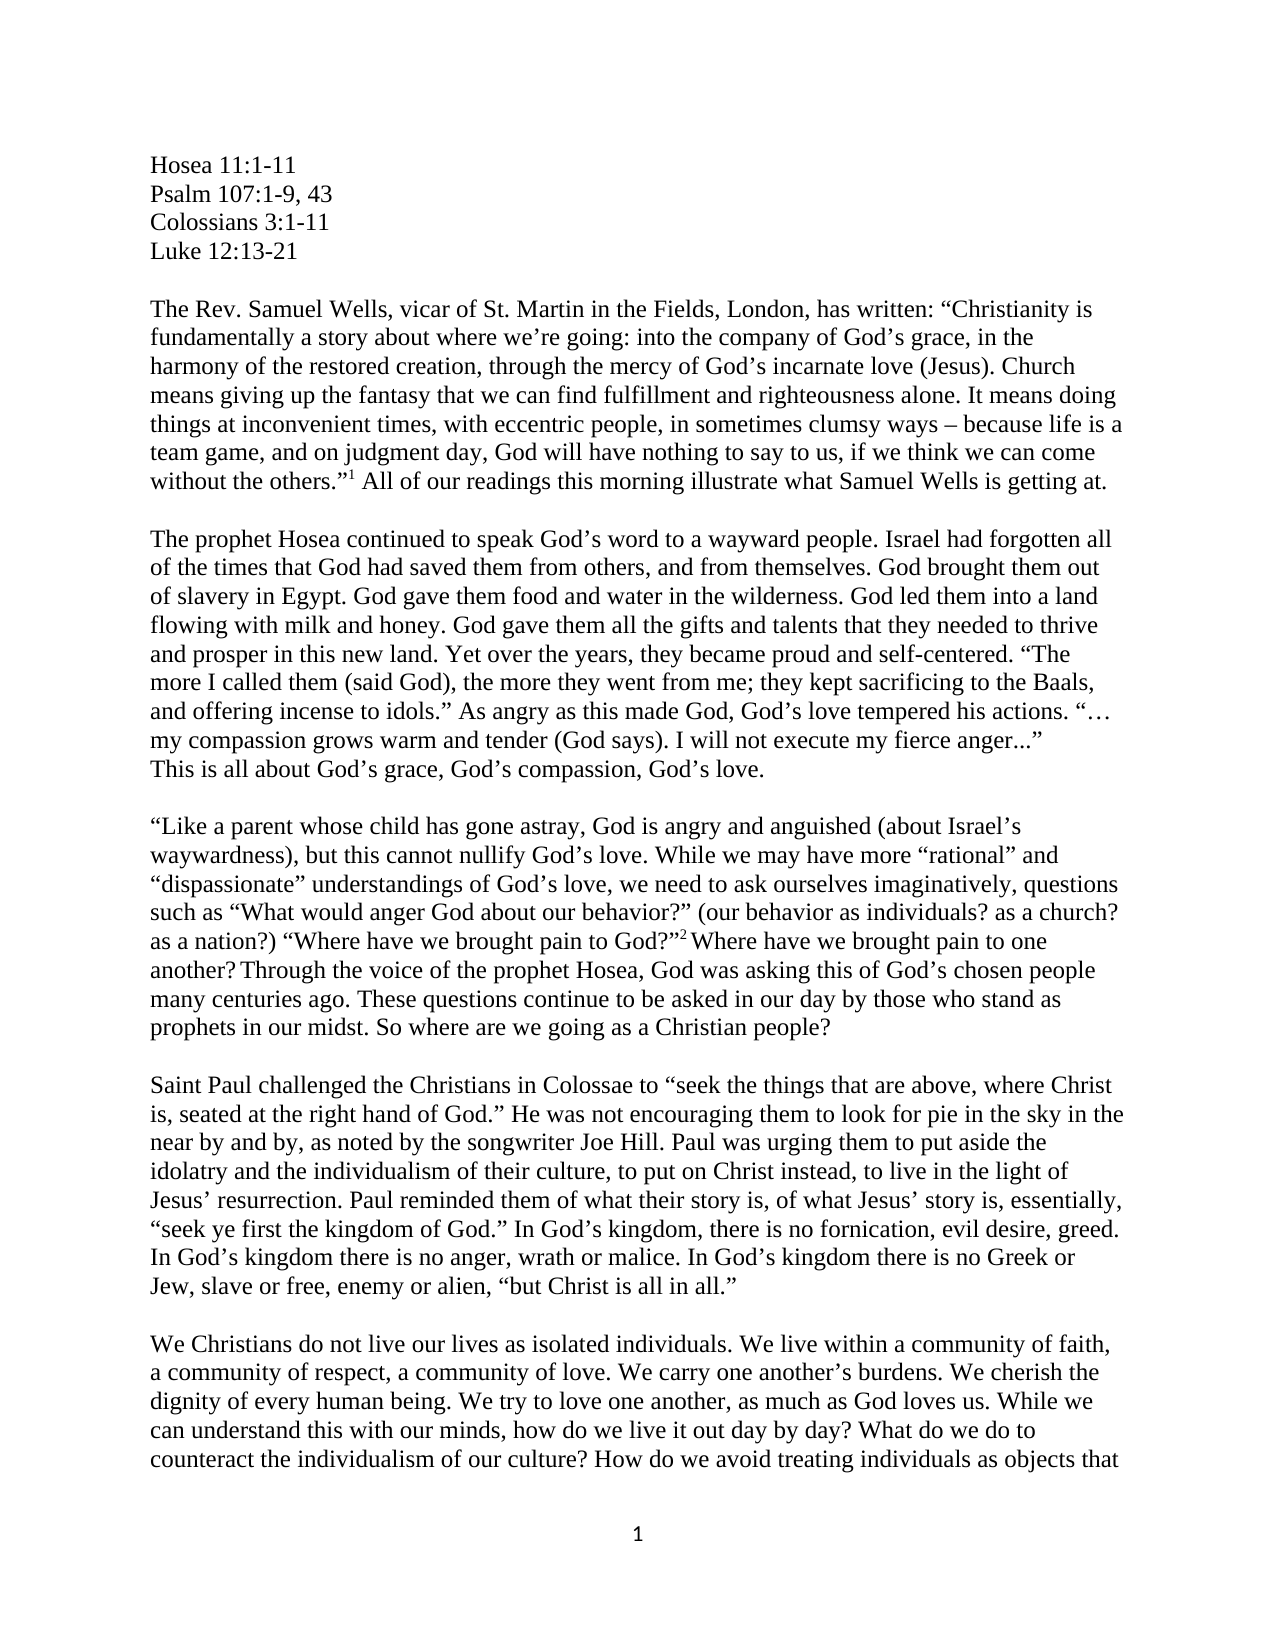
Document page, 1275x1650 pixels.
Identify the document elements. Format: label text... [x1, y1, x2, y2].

text “Like a parent whose child has gone astray, God is angry and anguished (about Israel’s waywardness), but this cannot nullify God’s love. While we may have more “rational” and “dispassionate” understandings of God’s love, we need to ask ourselves imaginatively, questions such as “What would anger God about our behavior?” (our behavior as individuals? as a church? as a nation?) “Where have we brought pain to God?”2 Where have we brought pain to one another? Through the voice of the prophet Hosea, God was asking this of God’s chosen people many centuries ago. These questions continue to be asked in our day by those who stand as prophets in our midst. So where are we going as a Christian people? [150, 811, 1125, 1041]
text Saint Paul challenged the Christians in Colossae to “seek the things that are above, where Christ is, seated at the right hand of God.” He was not encouraging them to look for pie in the sky in the near by and by, as noted by the songwriter Joe Hill. Paul was urging them to put aside the idolatry and the individualism of their culture, to put on Christ instead, to live in the light of Jesus’ resurrection. Paul reminded them of what their story is, of what Jesus’ story is, essentially, “seek ye first the kingdom of God.” In God’s kingdom, there is no fornication, evil desire, greed. In God’s kingdom there is no anger, wrath or malice. In God’s kingdom there is no Greek or Jew, slave or free, enemy or alien, “but Christ is all in all.” [150, 1070, 1125, 1300]
text The Rev. Samuel Wells, vicar of St. Martin in the Fields, London, has written: “Christianity is fundamentally a story about where we’re going: into the company of God’s grace, in the harmony of the restored creation, through the mercy of God’s incarnate love (Jesus). Church means giving up the fantasy that we can find fulfillment and righteousness alone. It means doing things at inconvenient times, with eccentric people, in sometimes clumsy ways – because life is a team game, and on judgment day, God will have nothing to say to us, if we think we can come without the others.”1 All of our readings this morning illustrate what Samuel Wells is getting at. [150, 294, 1125, 495]
text This is all about God’s grace, God’s compassion, God’s love. [150, 754, 1125, 782]
text The prophet Hosea continued to speak God’s word to a wayward people. Israel had forgotten all of the times that God had saved them from others, and from themselves. God brought them out of slavery in Egypt. God gave them food and water in the wilderness. God led them into a land flowing with milk and honey. God gave them all the gifts and talents that they needed to thrive and prosper in this new land. Yet over the years, they became proud and self-centered. “The more I called them (said God), the more they went from me; they kept sacrificing to the Baals, and offering incense to idols.” As angry as this made God, God’s love tempered his actions. “…my compassion grows warm and tender (God says). I will not execute my fierce anger...” [150, 524, 1125, 754]
text Hosea 11:1-11 Psalm 107:1-9, 43 Colossians 3:1-11 Luke 12:13-21 [150, 150, 1125, 265]
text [150, 1329, 1125, 1472]
